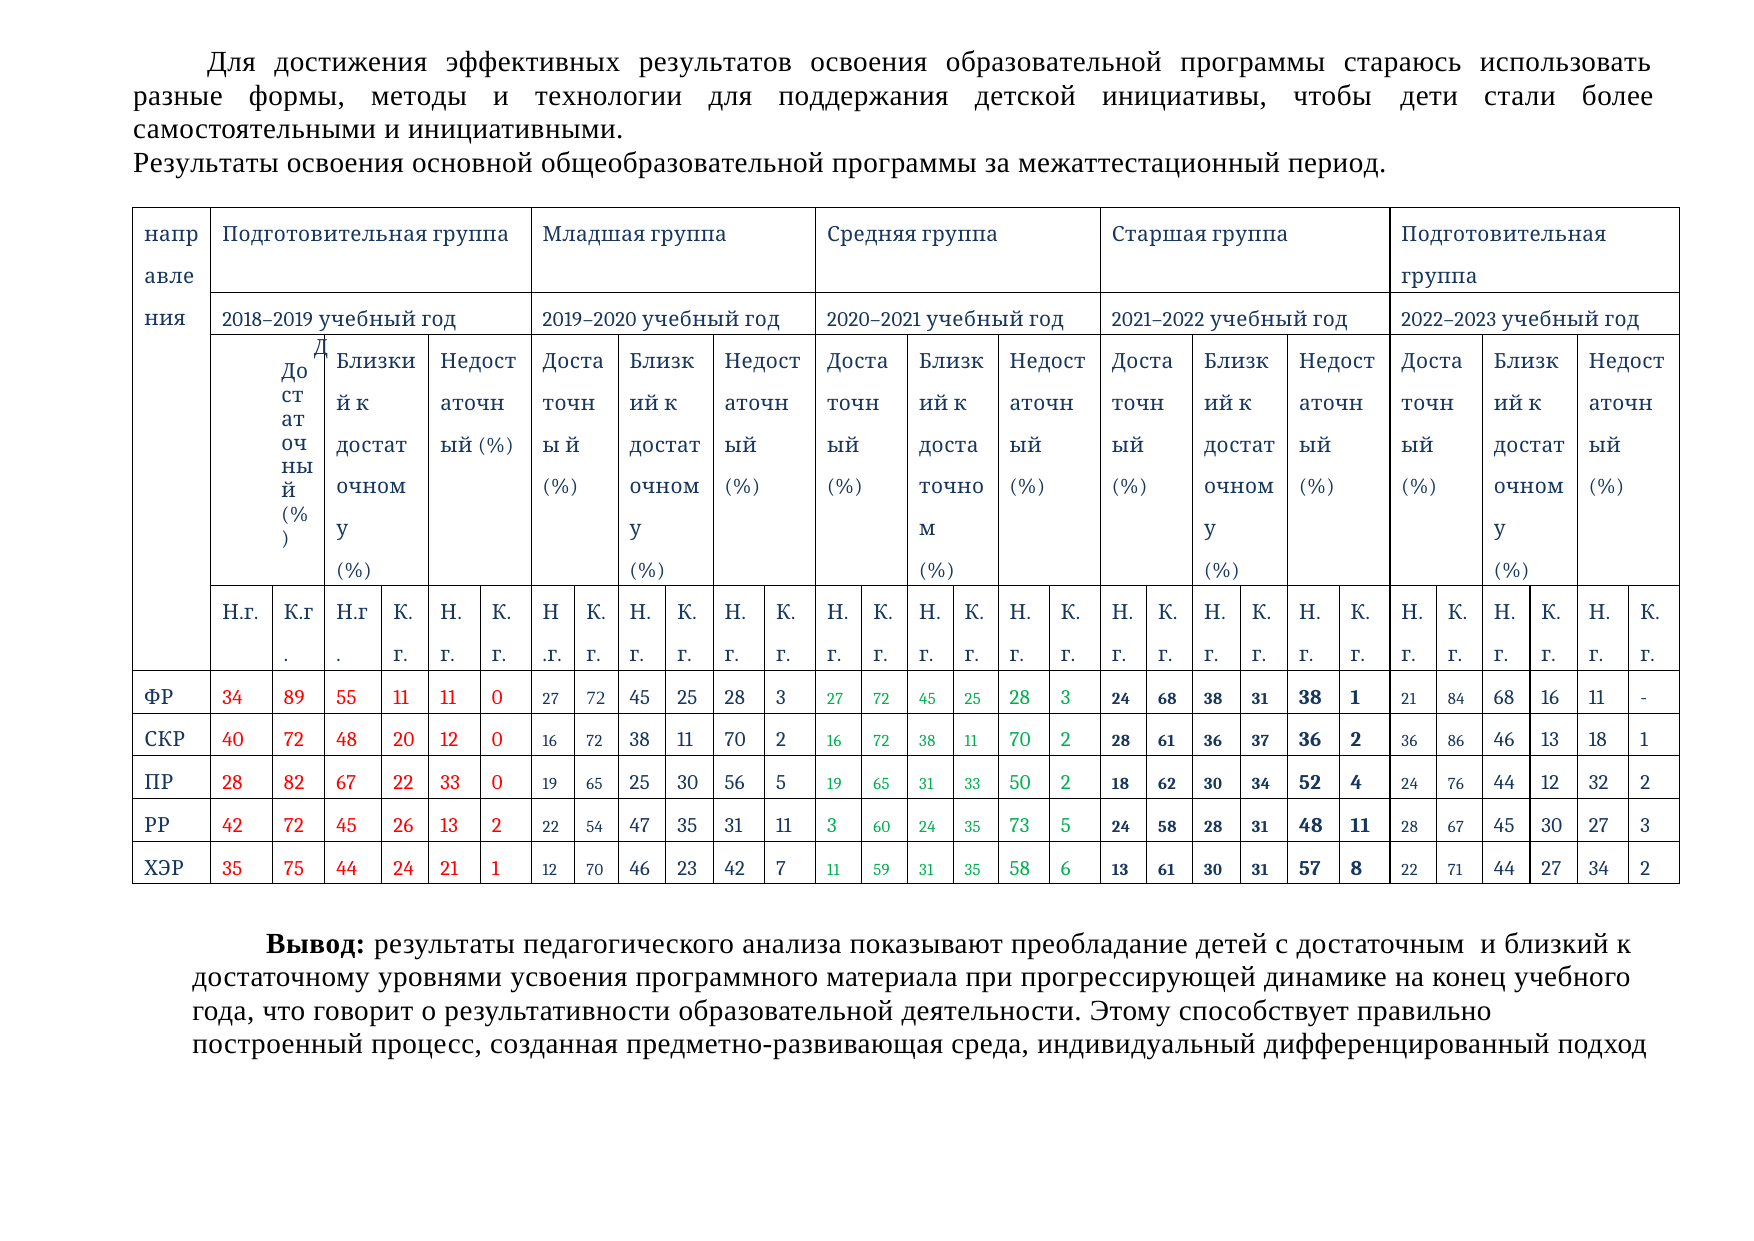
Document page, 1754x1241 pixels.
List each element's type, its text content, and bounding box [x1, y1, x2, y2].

table_cell Близкий к достаточному (%) [1193, 335, 1287, 585]
table_cell 2022–2023 учебный год [1391, 293, 1679, 334]
table_cell 30 [1193, 756, 1240, 798]
table_cell Достаточный (%) [816, 335, 907, 585]
table_cell К.г. [1629, 586, 1679, 670]
table_cell 82 [273, 756, 324, 798]
table_cell 1 [1629, 714, 1679, 755]
table_cell 44 [1483, 842, 1529, 883]
table_cell 38 [908, 714, 953, 755]
table_cell 36 [1391, 714, 1436, 755]
table_header Подготовительная группа [1391, 208, 1679, 292]
table_cell 38 [1193, 671, 1240, 712]
table_cell 11 [666, 714, 713, 755]
table_cell 35 [211, 842, 272, 883]
table_cell 42 [211, 799, 272, 841]
table_cell Н.г. [1578, 586, 1628, 670]
table_cell 33 [429, 756, 480, 798]
table_cell Н.г. [1391, 586, 1436, 670]
table_cell 11 [1578, 671, 1628, 712]
table_cell 71 [1437, 842, 1482, 883]
table_cell 72 [273, 799, 324, 841]
table_cell - [1629, 671, 1679, 712]
table_cell 22 [1391, 842, 1436, 883]
table_cell 11 [765, 799, 815, 841]
table_cell 3 [765, 671, 815, 712]
table_cell 48 [325, 714, 381, 755]
table_cell 61 [1147, 714, 1192, 755]
table_cell 0 [481, 671, 531, 712]
table_cell Близкий к достаточному (%) [619, 335, 713, 585]
table_cell Н.г. [211, 586, 272, 670]
table_cell Н.г. [1288, 586, 1339, 670]
table_cell 30 [1531, 799, 1577, 841]
table_cell 68 [1483, 671, 1529, 712]
table_cell 5 [765, 756, 815, 798]
table_cell Н.г. [619, 586, 665, 670]
table_cell 35 [954, 842, 998, 883]
table_cell 30 [1193, 842, 1240, 883]
table_cell 3 [1050, 671, 1100, 712]
table_cell 40 [211, 714, 272, 755]
table_cell 2 [1629, 842, 1679, 883]
table_cell 21 [1391, 671, 1436, 712]
table_cell К.г. [1340, 586, 1389, 670]
table_cell 54 [575, 799, 618, 841]
table_cell 20 [382, 714, 428, 755]
table_cell К.г. [954, 586, 998, 670]
table_cell 24 [1391, 756, 1436, 798]
table_cell ФР [133, 671, 210, 712]
table_cell Недостаточный (%) [1578, 335, 1679, 585]
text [192, 926, 1654, 1060]
table_cell 76 [1437, 756, 1482, 798]
table_cell Н.г. [532, 586, 574, 670]
table_cell 18 [1578, 714, 1628, 755]
table_cell РР [133, 799, 210, 841]
table_cell 24 [908, 799, 953, 841]
table_cell 31 [908, 842, 953, 883]
table_cell 12 [532, 842, 574, 883]
table_cell Недостаточный (%) [1288, 335, 1389, 585]
table_cell Н.г. [714, 586, 764, 670]
table_cell 22 [532, 799, 574, 841]
table_cell 31 [1241, 671, 1287, 712]
table_cell 37 [1241, 714, 1287, 755]
table_header Подготовительная группа [211, 208, 531, 292]
table_cell 2 [765, 714, 815, 755]
table_cell 27 [1531, 842, 1577, 883]
table_cell К.г. [1050, 586, 1100, 670]
table_cell 35 [666, 799, 713, 841]
table_cell 36 [1193, 714, 1240, 755]
table_cell 31 [908, 756, 953, 798]
table_cell 46 [1483, 714, 1529, 755]
table_cell 33 [954, 756, 998, 798]
table_cell 4 [1340, 756, 1389, 798]
table_cell 72 [575, 714, 618, 755]
table_cell К.г. [273, 586, 324, 670]
table_cell СКР [133, 714, 210, 755]
table_cell 59 [862, 842, 907, 883]
table_cell 28 [1391, 799, 1436, 841]
table_cell 55 [325, 671, 381, 712]
table_cell 38 [1288, 671, 1339, 712]
table_cell ДДостаточный (%) [211, 335, 324, 585]
table_cell Достаточный (%) [1101, 335, 1192, 585]
table_cell 27 [816, 671, 861, 712]
table_cell Н.г. [1483, 586, 1529, 670]
table_cell Близкий к достаточному (%) [325, 335, 428, 585]
table_cell 2 [1050, 756, 1100, 798]
table_cell 2021–2022 учебный год [1101, 293, 1389, 334]
table_cell 19 [532, 756, 574, 798]
table_cell 2 [1340, 714, 1389, 755]
table_cell ПР [133, 756, 210, 798]
table_cell К.г. [481, 586, 531, 670]
table_cell 72 [575, 671, 618, 712]
table_cell 28 [1193, 799, 1240, 841]
text Для достижения эффективных результатов освоения образовательной программы стараюсь использовать разные формы, методы и технологии для поддержания детской инициативы, чтобы дети стали более самостоятельными и инициативными. [133, 44, 1654, 145]
table_header Старшая группа [1101, 208, 1389, 292]
table_cell 62 [1147, 756, 1192, 798]
table_cell 7 [765, 842, 815, 883]
table_cell Недостаточный (%) [714, 335, 815, 585]
table_cell 25 [619, 756, 665, 798]
table_cell Недостаточный (%) [999, 335, 1100, 585]
table_cell 67 [325, 756, 381, 798]
table_cell 27 [532, 671, 574, 712]
table_cell 13 [429, 799, 480, 841]
table_cell 70 [999, 714, 1049, 755]
table_cell 56 [714, 756, 764, 798]
table_cell 24 [1101, 799, 1146, 841]
table_cell 28 [714, 671, 764, 712]
table_cell 32 [1578, 756, 1628, 798]
table_cell 2 [481, 799, 531, 841]
table_cell 11 [429, 671, 480, 712]
table_cell 24 [1101, 671, 1146, 712]
table_cell 3 [816, 799, 861, 841]
table_header Младшая группа [532, 208, 815, 292]
table_header Средняя группа [816, 208, 1100, 292]
table_cell К.г. [666, 586, 713, 670]
table_cell 61 [1147, 842, 1192, 883]
table_cell 11 [816, 842, 861, 883]
table_cell 31 [1241, 842, 1287, 883]
table_cell К.г. [1531, 586, 1577, 670]
table_cell 2019–2020 учебный год [532, 293, 815, 334]
table_cell 67 [1437, 799, 1482, 841]
table_cell 12 [429, 714, 480, 755]
table_cell 0 [481, 756, 531, 798]
table_cell 18 [1101, 756, 1146, 798]
table_cell 28 [999, 671, 1049, 712]
table_cell 24 [382, 842, 428, 883]
table_cell 36 [1288, 714, 1339, 755]
table_cell Близкий к достаточному (%) [1483, 335, 1577, 585]
table_cell К.г. [1241, 586, 1287, 670]
table_cell 0 [481, 714, 531, 755]
table_header направления [133, 208, 210, 670]
table_cell 44 [1483, 756, 1529, 798]
table_cell 86 [1437, 714, 1482, 755]
table_cell 42 [714, 842, 764, 883]
table_cell 25 [954, 671, 998, 712]
table_cell К.г. [382, 586, 428, 670]
table_cell 22 [382, 756, 428, 798]
table_cell 38 [619, 714, 665, 755]
table_cell 35 [954, 799, 998, 841]
table_cell 3 [1629, 799, 1679, 841]
table_cell К.г. [1147, 586, 1192, 670]
table_cell 16 [532, 714, 574, 755]
table_cell 50 [999, 756, 1049, 798]
table_cell 65 [575, 756, 618, 798]
table_cell К.г. [765, 586, 815, 670]
table_cell 8 [1340, 842, 1389, 883]
table_cell 44 [325, 842, 381, 883]
table_cell 47 [619, 799, 665, 841]
table_cell 73 [999, 799, 1049, 841]
table_cell Недостаточный (%) [429, 335, 531, 585]
table_cell 11 [954, 714, 998, 755]
table_cell 19 [816, 756, 861, 798]
table_cell 58 [999, 842, 1049, 883]
table_cell Близкий к достаточном (%) [908, 335, 998, 585]
table_cell 34 [211, 671, 272, 712]
table_cell 45 [1483, 799, 1529, 841]
table_cell 70 [575, 842, 618, 883]
table_cell 1 [1340, 671, 1389, 712]
table_cell 28 [1101, 714, 1146, 755]
table_cell 1 [481, 842, 531, 883]
table_cell 25 [666, 671, 713, 712]
table_cell 16 [1531, 671, 1577, 712]
table_cell 58 [1147, 799, 1192, 841]
table_cell Н.г. [429, 586, 480, 670]
table_cell К.г. [1437, 586, 1482, 670]
table_cell 2 [1050, 714, 1100, 755]
table_cell Достаточный (%) [1391, 335, 1482, 585]
table_cell 45 [619, 671, 665, 712]
table_cell К.г. [862, 586, 907, 670]
table_cell Н.г. [1193, 586, 1240, 670]
table_cell 2 [1629, 756, 1679, 798]
table_cell Н.г. [1101, 586, 1146, 670]
table_cell Достаточны й (%) [532, 335, 618, 585]
table_cell 84 [1437, 671, 1482, 712]
table_cell 30 [666, 756, 713, 798]
table_cell 11 [382, 671, 428, 712]
table_cell 68 [1147, 671, 1192, 712]
table_cell ХЭР [133, 842, 210, 883]
table_cell 28 [211, 756, 272, 798]
table_cell 45 [325, 799, 381, 841]
table_cell 60 [862, 799, 907, 841]
table_cell 45 [908, 671, 953, 712]
table_cell 31 [714, 799, 764, 841]
table_cell Н.г. [999, 586, 1049, 670]
table_cell 5 [1050, 799, 1100, 841]
table_cell 27 [1578, 799, 1628, 841]
table_cell 13 [1101, 842, 1146, 883]
table_cell 2020–2021 учебный год [816, 293, 1100, 334]
table_cell 34 [1241, 756, 1287, 798]
table_cell 52 [1288, 756, 1339, 798]
table_cell 23 [666, 842, 713, 883]
table_cell 12 [1531, 756, 1577, 798]
table_cell 65 [862, 756, 907, 798]
table_cell 16 [816, 714, 861, 755]
table_cell К.г. [575, 586, 618, 670]
table_cell 34 [1578, 842, 1628, 883]
table_cell 72 [862, 714, 907, 755]
table_cell 21 [429, 842, 480, 883]
table_cell 57 [1288, 842, 1339, 883]
table_cell 75 [273, 842, 324, 883]
table_cell 72 [862, 671, 907, 712]
table_cell 26 [382, 799, 428, 841]
text Результаты освоения основной общеобразовательной программы за межаттестационный период. [133, 145, 1716, 178]
table_cell 31 [1241, 799, 1287, 841]
table_cell 46 [619, 842, 665, 883]
table_cell 11 [1340, 799, 1389, 841]
table_cell 89 [273, 671, 324, 712]
table_cell 48 [1288, 799, 1339, 841]
table_cell 13 [1531, 714, 1577, 755]
table_cell Н.г. [325, 586, 381, 670]
table_cell 6 [1050, 842, 1100, 883]
table_cell Н.г. [908, 586, 953, 670]
table_cell 72 [273, 714, 324, 755]
table_cell 2018–2019 учебный год [211, 293, 531, 334]
table_cell Н.г. [816, 586, 861, 670]
table_cell 70 [714, 714, 764, 755]
